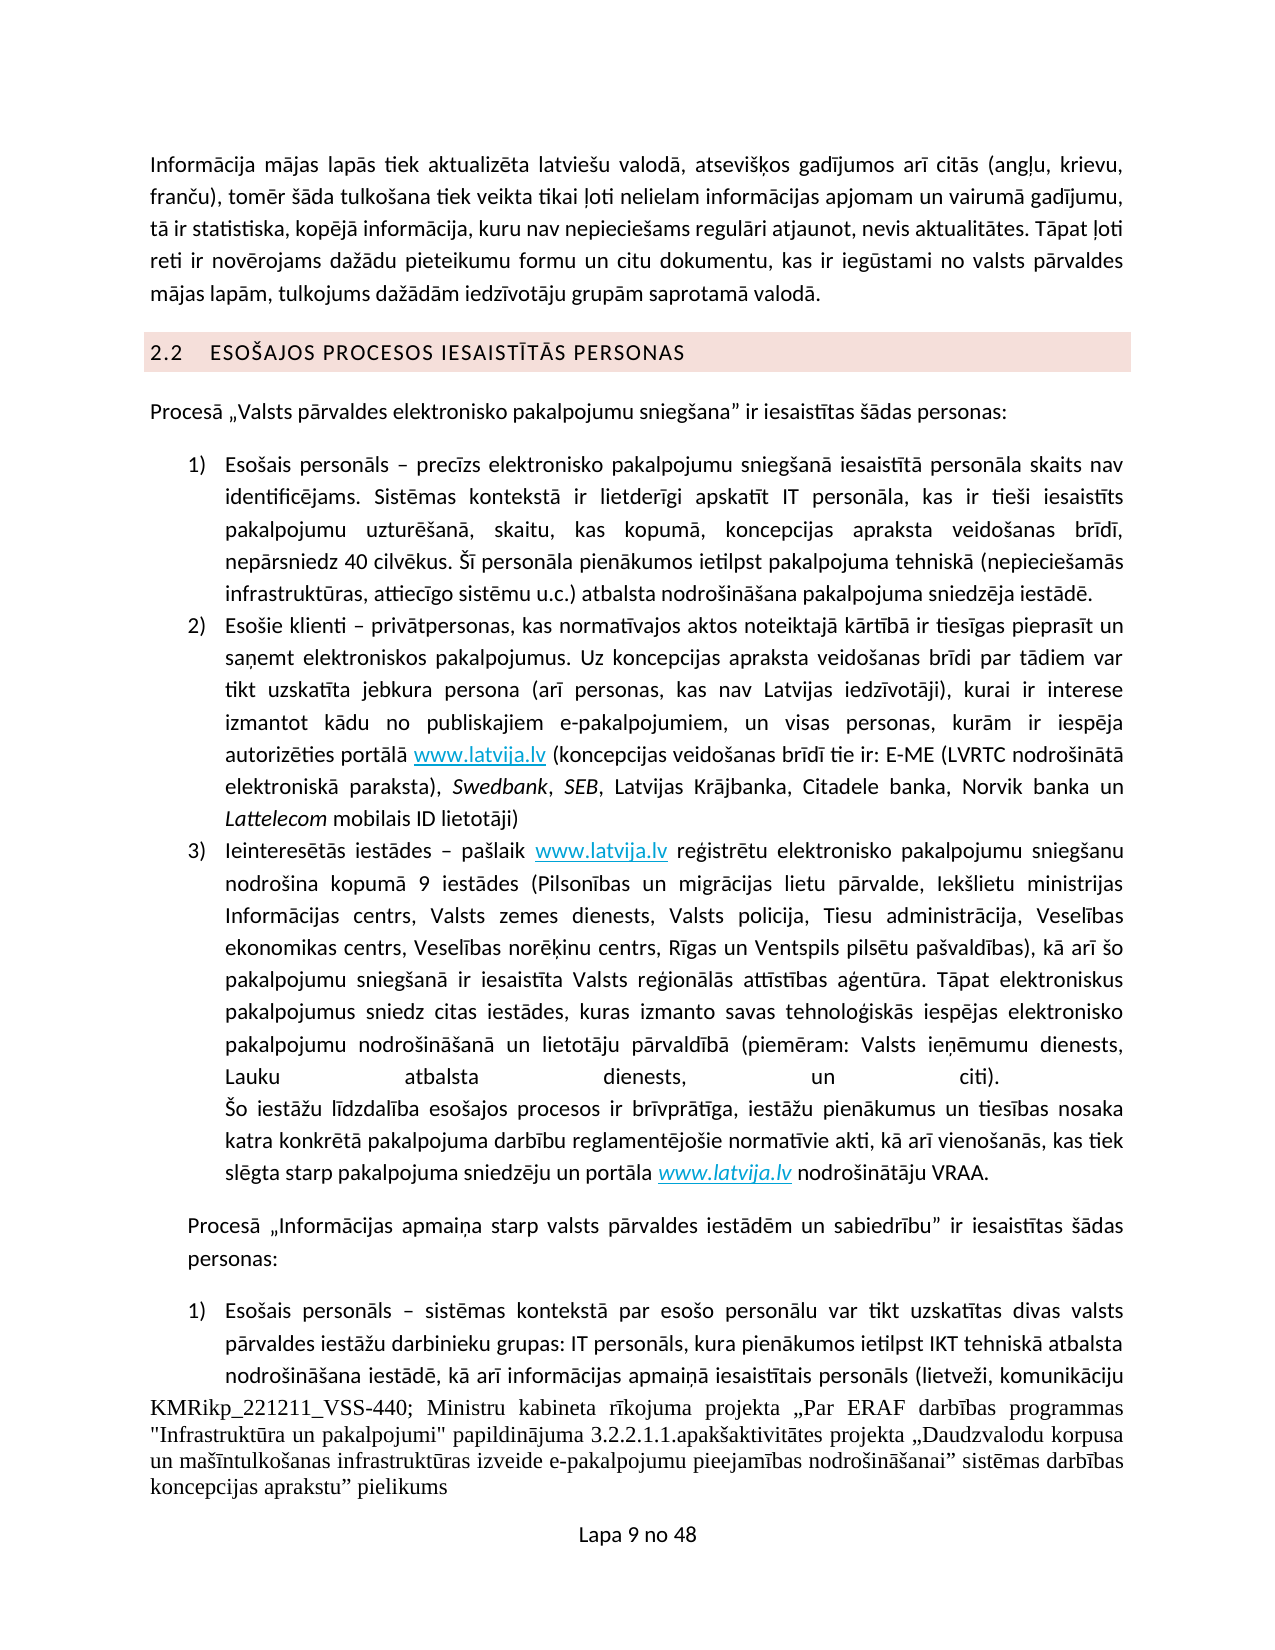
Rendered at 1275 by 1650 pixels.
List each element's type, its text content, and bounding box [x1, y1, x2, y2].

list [187, 1297, 1125, 1389]
text Procesā „Informācijas apmaiņa starp valsts pārvaldes iestādēm un sabiedrību” ir iesaistītas šādas personas: [187, 1211, 1125, 1272]
list Esošais personāls – precīzs elektronisko pakalpojumu sniegšanā iesaistītā personāla skaits nav identificējams. Sistēmas kontekstā ir lietderīgi apskatīt IT personāla, kas ir tieši iesaistīts pakalpojumu uzturēšanā, skaitu, kas kopumā, koncepcijas apraksta veidošanas brīdī, nepārsniedz 40 cilvēkus. Šī personāla pienākumos ietilpst pakalpojuma tehniskā (nepieciešamās infrastruktūras, attiecīgo sistēmu u.c.) atbalsta nodrošināšana pakalpojuma sniedzēja iestādē. [187, 450, 1125, 607]
list Esošie klienti – privātpersonas, kas normatīvajos aktos noteiktajā kārtībā ir tiesīgas pieprasīt un saņemt elektroniskos pakalpojumus. Uz koncepcijas apraksta veidošanas brīdi par tādiem var tikt uzskatīta jebkura persona (arī personas, kas nav Latvijas iedzīvotāji), kurai ir interese izmantot kādu no publiskajiem e-pakalpojumiem, un visas personas, kurām ir iespēja autorizēties portālā www.latvija.lv (koncepcijas veidošanas brīdī tie ir: E-ME (LVRTC nodrošinātā elektroniskā paraksta), Swedbank, SEB, Latvijas Krājbanka, Citadele banka, Norvik banka un Lattelecom mobilais ID lietotāji) [187, 611, 1125, 832]
text Procesā „Valsts pārvaldes elektronisko pakalpojumu sniegšana” ir iesaistītas šādas personas: [150, 397, 1125, 425]
list Ieinteresētās iestādes – pašlaik www.latvija.lv reģistrētu elektronisko pakalpojumu sniegšanu nodrošina kopumā 9 iestādes (Pilsonības un migrācijas lietu pārvalde, Iekšlietu ministrijas Informācijas centrs, Valsts zemes dienests, Valsts policija, Tiesu administrācija, Veselības ekonomikas centrs, Veselības norēķinu centrs, Rīgas un Ventspils pilsētu pašvaldības), kā arī šo pakalpojumu sniegšanā ir iesaistīta Valsts reģionālās attīstības aģentūra. Tāpat elektroniskus pakalpojumus sniedz citas iestādes, kuras izmanto savas tehnoloģiskās iespējas elektronisko pakalpojumu nodrošināšanā un lietotāju pārvaldībā (piemēram: Valsts ieņēmumu dienests, Lauku atbalsta dienests, un citi). Šo iestāžu līdzdalība esošajos procesos ir brīvprātīga, iestāžu pienākumus un tiesības nosaka katra konkrētā pakalpojuma darbību reglamentējošie normatīvie akti, kā arī vienošanās, kas tiek slēgta starp pakalpojuma sniedzēju un portāla www.latvija.lv nodrošinātāju VRAA. [187, 837, 1125, 1186]
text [150, 150, 1125, 307]
subtitle Esošajos procesos iesaistītās personas [150, 338, 1125, 366]
